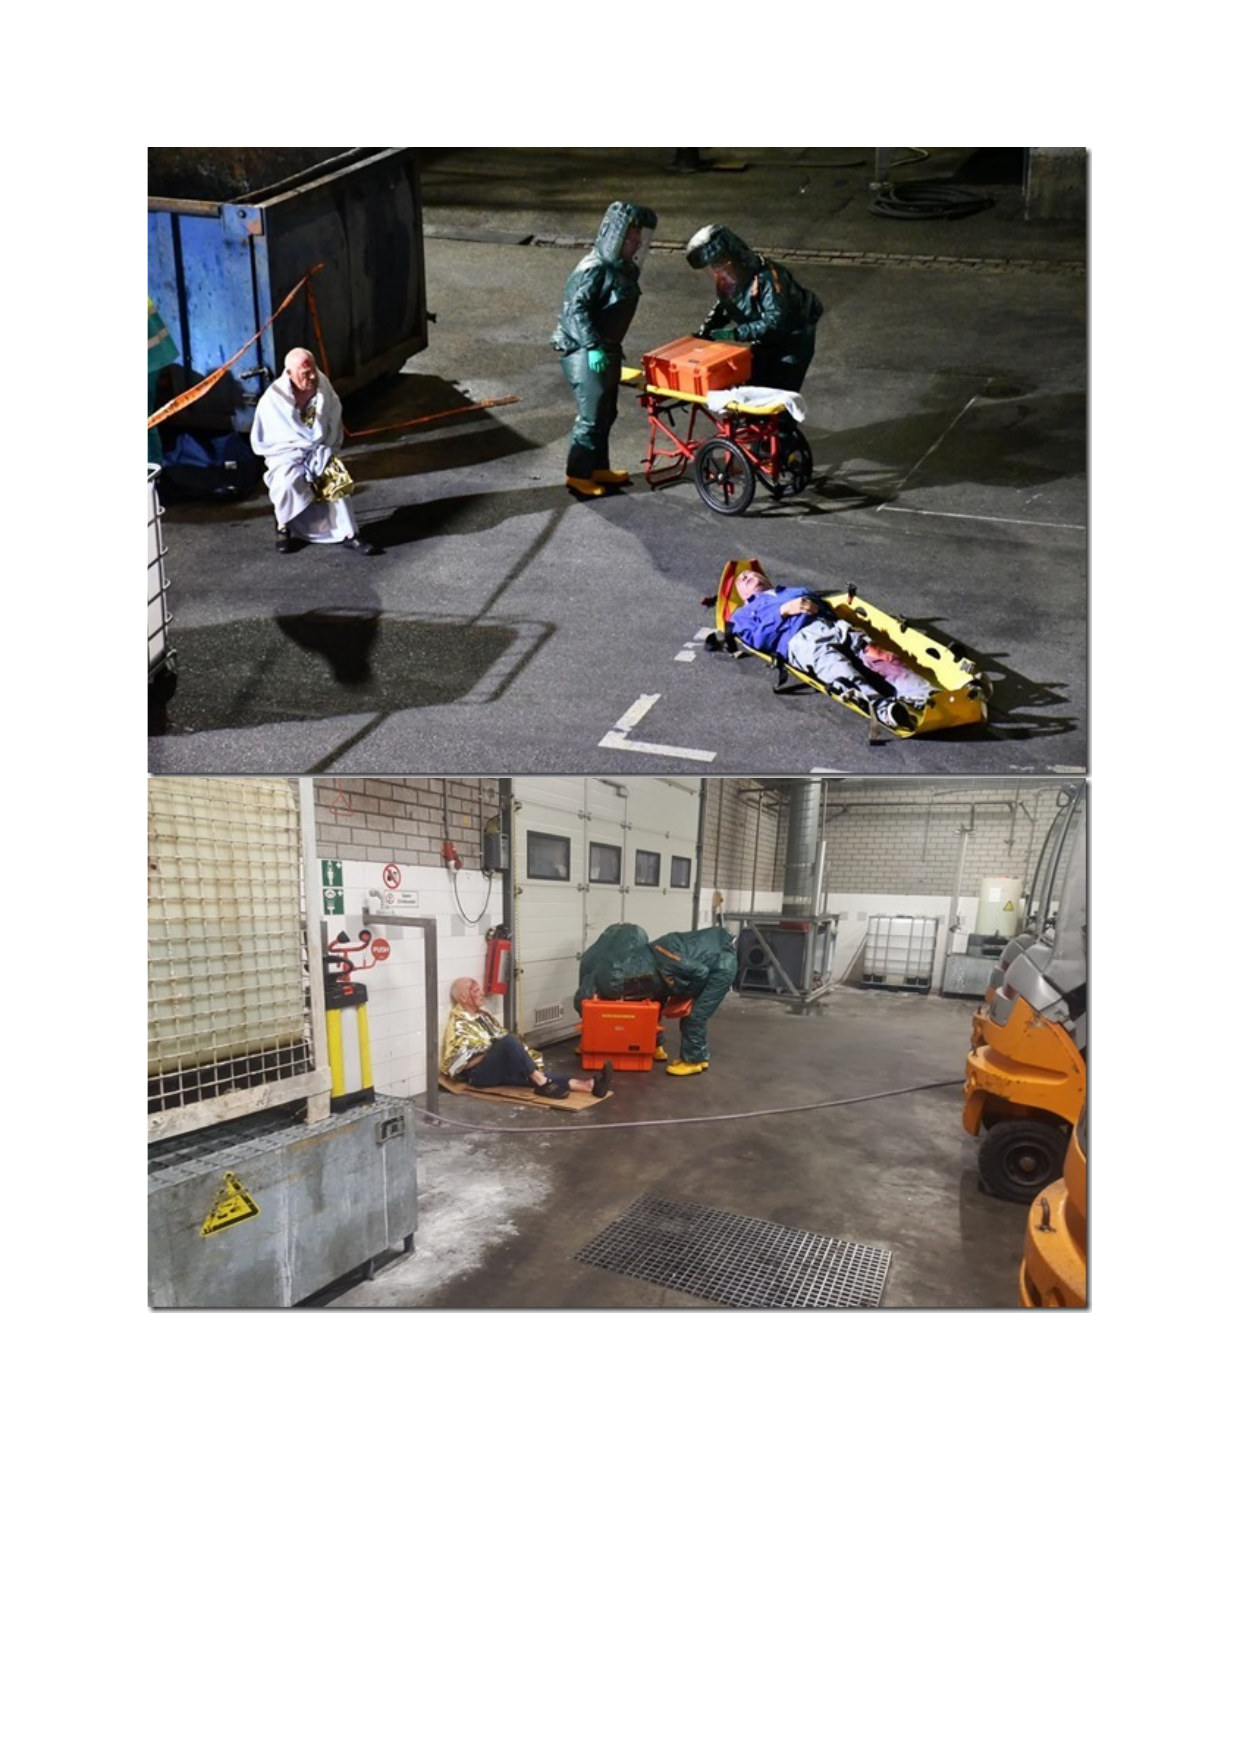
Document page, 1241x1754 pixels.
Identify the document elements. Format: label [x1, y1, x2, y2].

picture [147, 147, 1092, 1313]
